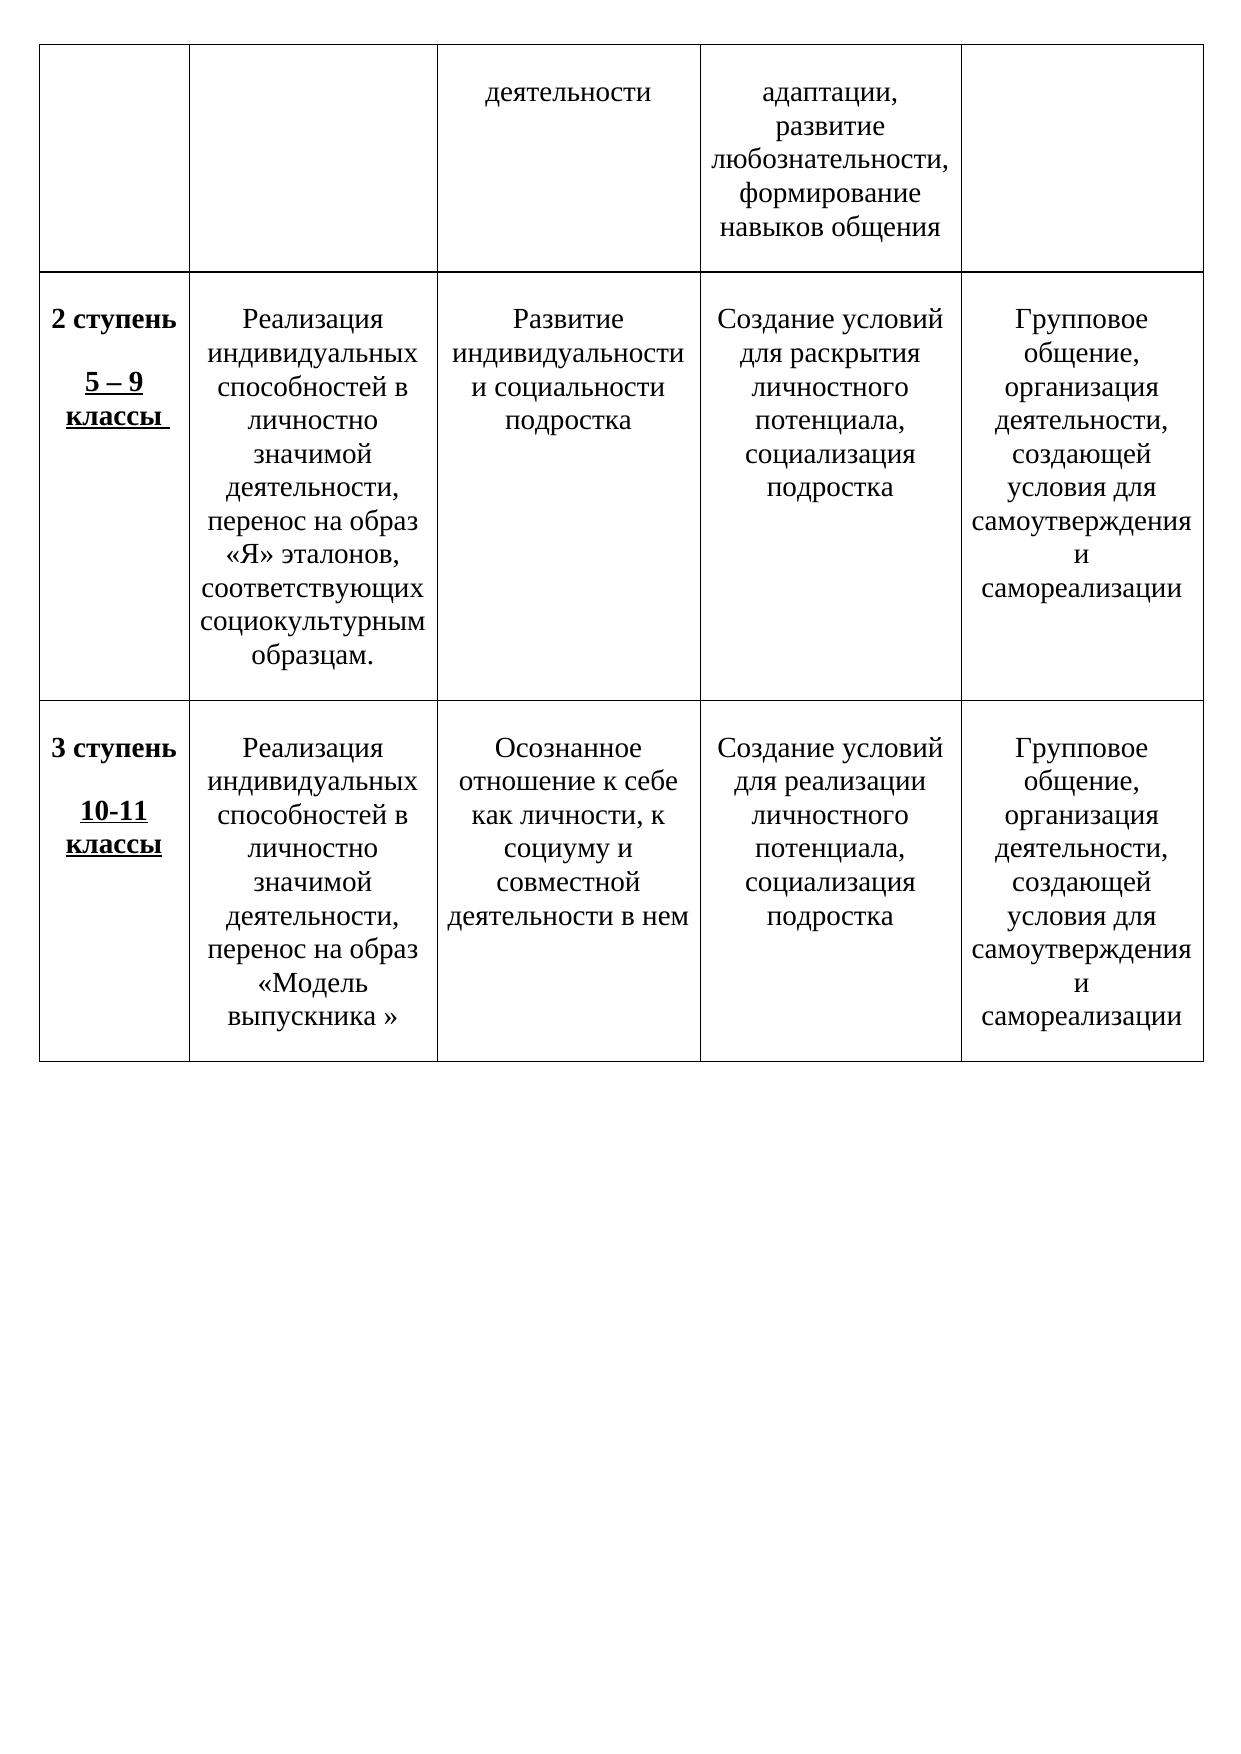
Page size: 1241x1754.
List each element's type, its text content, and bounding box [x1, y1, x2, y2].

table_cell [40, 45, 189, 271]
table_cell Реализация индивидуальных способностей в личностно значимой деятельности, перенос на образ «Я» эталонов, соответствующих социокультурным образцам. [190, 273, 437, 700]
table_cell Групповое общение, организация деятельности, создающей условия для самоутверждения и самореализации [962, 273, 1203, 700]
table_cell Групповое общение, организация деятельности, создающей условия для самоутверждения и самореализации [962, 701, 1203, 1061]
table_cell Создание условий для реализации личностного потенциала, социализация подростка [701, 701, 961, 1061]
table_cell Осознанное отношение к себе как личности, к социуму и совместной деятельности в нем [438, 701, 700, 1061]
table_cell 2 ступень 5 – 9 классы [40, 273, 189, 700]
table_cell Развитие индивидуальности и социальности подростка [438, 273, 700, 700]
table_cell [190, 45, 437, 271]
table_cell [438, 45, 700, 271]
table_cell Реализация индивидуальных способностей в личностно значимой деятельности, перенос на образ «Модель выпускника » [190, 701, 437, 1061]
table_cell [701, 45, 961, 271]
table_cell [962, 45, 1203, 271]
table_cell 3 ступень 10-11 классы [40, 701, 189, 1061]
table_cell Создание условий для раскрытия личностного потенциала, социализация подростка [701, 273, 961, 700]
